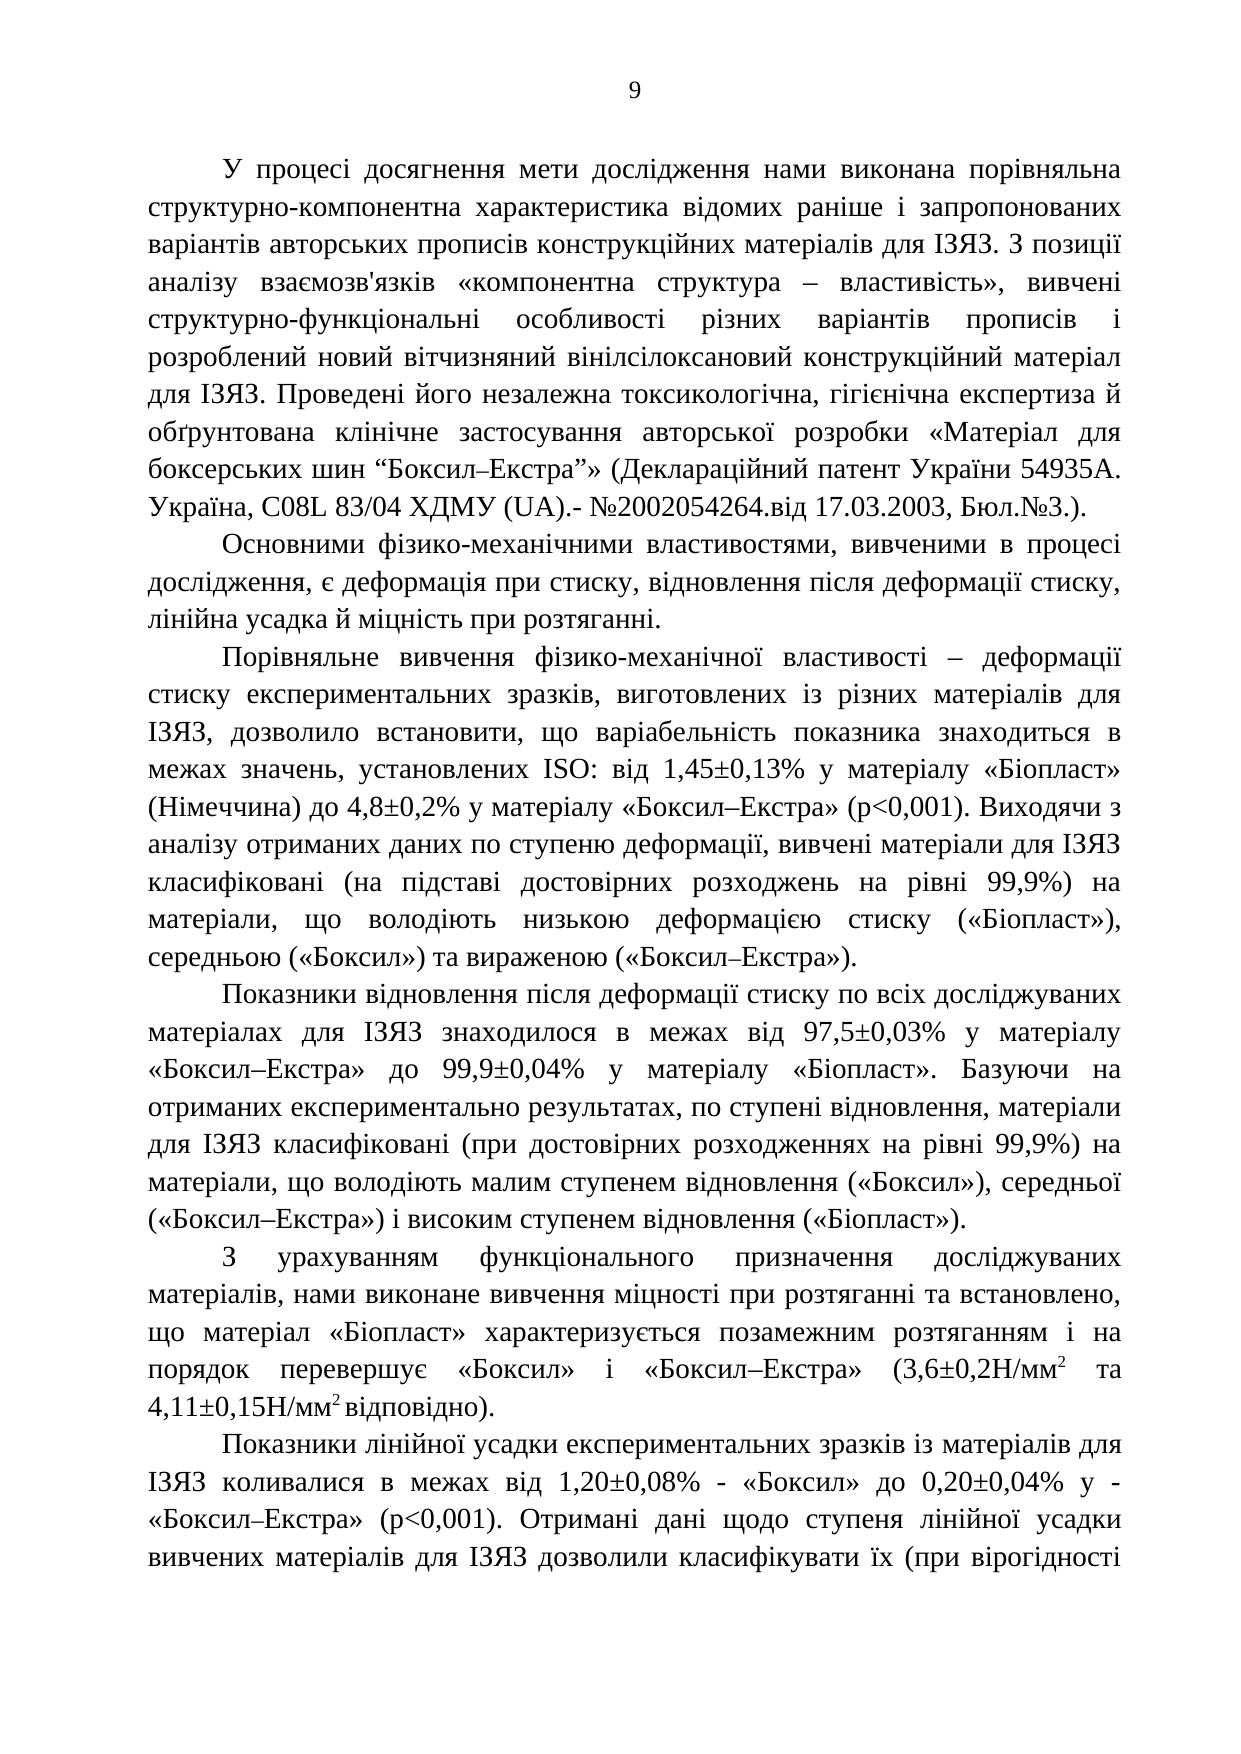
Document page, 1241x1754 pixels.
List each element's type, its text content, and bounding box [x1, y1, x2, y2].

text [148, 1423, 1122, 1573]
text З урахуванням функціонального призначення досліджуваних матеріалів, нами виконане вивчення міцності при розтяганні та встановлено, що матеріал «Біопласт» характеризується позамежним розтяганням і на порядок перевершує «Боксил» і «Боксил–Екстра» (3,6±0,2Н/мм2 та 4,11±0,15Н/мм2 відповідно). [148, 1235, 1122, 1423]
text У процесі досягнення мети дослідження нами виконана порівняльна структурно-компонентна характеристика відомих раніше і запропонованих варіантів авторських прописів конструкційних матеріалів для ІЗЯЗ. З позиції аналізу взаємозв'язків «компонентна структура – властивість», вивчені структурно-функціональні особливості різних варіантів прописів і розроблений новий вітчизняний вінілсілоксановий конструкційний матеріал для ІЗЯЗ. Проведені його незалежна токсикологічна, гігієнічна експертиза й обґрунтована клінічне застосування авторської розробки «Матеріал для боксерських шин “Боксил–Екстра”» (Деклараційний патент України 54935А. Україна, C08L 83/04 ХДМУ (UA).- №2002054264.від 17.03.2003, Бюл.№3.). [148, 148, 1122, 523]
text Основними фізико-механічними властивостями, вивченими в процесі дослідження, є деформація при стиску, відновлення після деформації стиску, лінійна усадка й міцність при розтяганні. [148, 523, 1122, 635]
text Порівняльне вивчення фізико-механічної властивості – деформації стиску експериментальних зразків, виготовлених із різних матеріалів для ІЗЯЗ, дозволило встановити, що варіабельність показника знаходиться в межах значень, установлених ISO: від 1,45±0,13% у матеріалу «Біопласт» (Німеччина) до 4,8±0,2% у матеріалу «Боксил–Екстра» (р<0,001). Виходячи з аналізу отриманих даних по ступеню деформації, вивчені матеріали для ІЗЯЗ класифіковані (на підставі достовірних розходжень на рівні 99,9%) на матеріали, що володіють низькою деформацією стиску («Біопласт»), середньою («Боксил») та вираженою («Боксил–Екстра»). [148, 635, 1122, 973]
text Показники відновлення після деформації стиску по всіх досліджуваних матеріалах для ІЗЯЗ знаходилося в межах від 97,5±0,03% у матеріалу «Боксил–Екстра» до 99,9±0,04% у матеріалу «Біопласт». Базуючи на отриманих експериментально результатах, по ступені відновлення, матеріали для ІЗЯЗ класифіковані (при достовірних розходженнях на рівні 99,9%) на матеріали, що володіють малим ступенем відновлення («Боксил»), середньої («Боксил–Екстра») і високим ступенем відновлення («Біопласт»). [148, 973, 1122, 1235]
